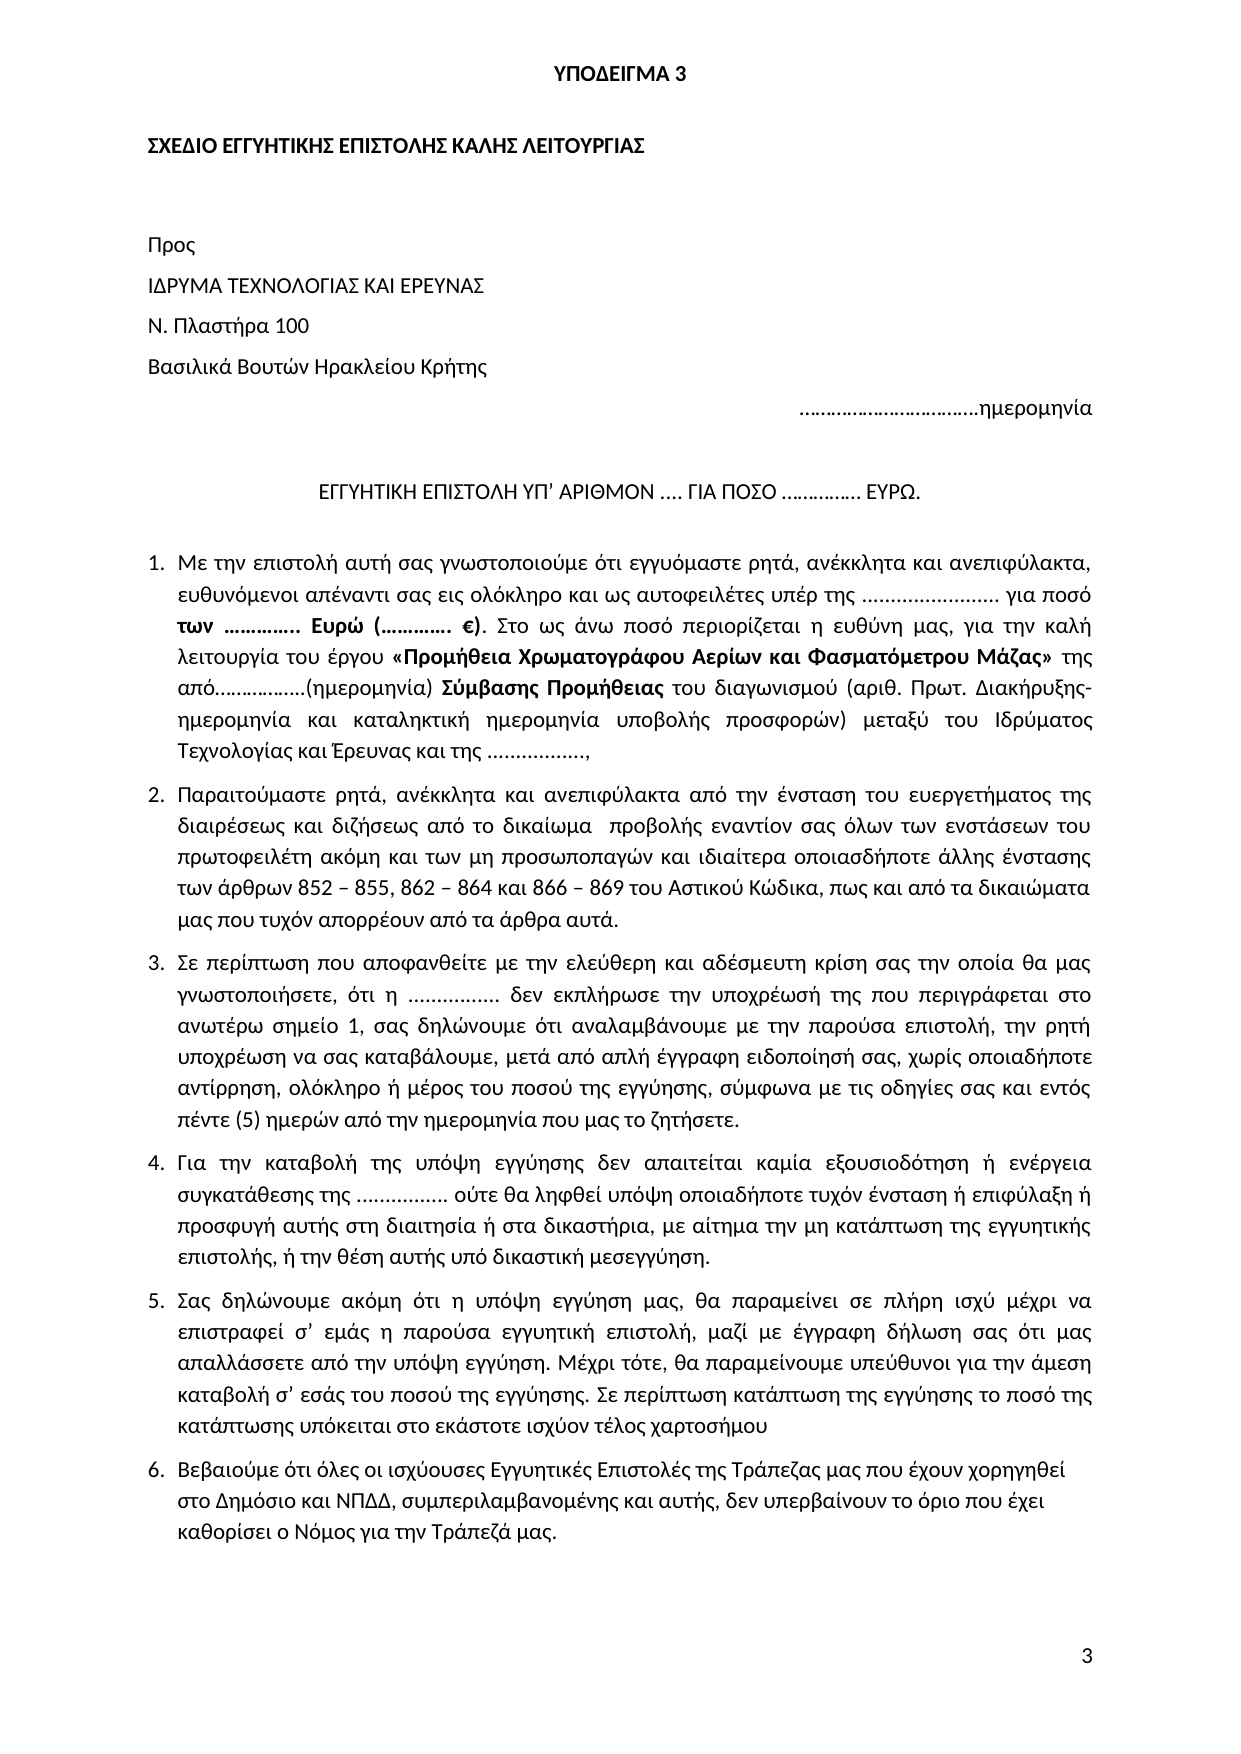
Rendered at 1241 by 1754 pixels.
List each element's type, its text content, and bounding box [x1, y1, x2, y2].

text …………………………….ημερομηνία [148, 393, 1092, 421]
text Προς [148, 231, 1092, 259]
list Με την επιστολή αυτή σας γνωστοποιούμε ότι εγγυόμαστε ρητά, ανέκκλητα και ανεπιφύλακτα, ευθυνόμενοι απέναντι σας εις ολόκληρο και ως αυτοφειλέτες υπέρ της ........................ για ποσό των ………….. Ευρώ (…………. €). Στο ως άνω ποσό περιορίζεται η ευθύνη μας, για την καλή λειτουργία του έργου «Προμήθεια Χρωματογράφου Αερίων και Φασματόμετρου Μάζας» της από……………..(ημερομηνία) Σύμβασης Προμήθειας του διαγωνισμού (αριθ. Πρωτ. Διακήρυξης-ημερομηνία και καταληκτική ημερομηνία υποβολής προσφορών) μεταξύ του Ιδρύματος Τεχνολογίας και Έρευνας και της ................., [148, 545, 1092, 764]
list Σας δηλώνουμε ακόμη ότι η υπόψη εγγύηση μας, θα παραμείνει σε πλήρη ισχύ μέχρι να επιστραφεί σ’ εμάς η παρούσα εγγυητική επιστολή, μαζί με έγγραφη δήλωση σας ότι μας απαλλάσσετε από την υπόψη εγγύηση. Μέχρι τότε, θα παραμείνουμε υπεύθυνοι για την άμεση καταβολή σ’ εσάς του ποσού της εγγύησης. Σε περίπτωση κατάπτωση της εγγύησης το ποσό της κατάπτωσης υπόκειται στο εκάστοτε ισχύον τέλος χαρτοσήμου [148, 1283, 1092, 1439]
list Σε περίπτωση που αποφανθείτε με την ελεύθερη και αδέσμευτη κρίση σας την οποία θα μας γνωστοποιήσετε, ότι η ................ δεν εκπλήρωσε την υποχρέωσή της που περιγράφεται στο ανωτέρω σημείο 1, σας δηλώνουμε ότι αναλαμβάνουμε με την παρούσα επιστολή, την ρητή υποχρέωση να σας καταβάλουμε, μετά από απλή έγγραφη ειδοποίησή σας, χωρίς οποιαδήποτε αντίρρηση, ολόκληρο ή μέρος του ποσού της εγγύησης, σύμφωνα με τις οδηγίες σας και εντός πέντε (5) ημερών από την ημερομηνία που μας το ζητήσετε. [148, 945, 1092, 1133]
list Βεβαιούμε ότι όλες οι ισχύουσες Εγγυητικές Επιστολές της Τράπεζας μας που έχουν χορηγηθεί στο Δημόσιο και ΝΠΔΔ, συμπεριλαμβανομένης και αυτής, δεν υπερβαίνουν το όριο που έχει καθορίσει ο Νόμος για την Τράπεζά μας. [148, 1452, 1092, 1545]
list Παραιτούμαστε ρητά, ανέκκλητα και ανεπιφύλακτα από την ένσταση του ευεργετήματος της διαιρέσεως και διζήσεως από το δικαίωμα προβολής εναντίον σας όλων των ενστάσεων του πρωτοφειλέτη ακόμη και των μη προσωποπαγών και ιδιαίτερα οποιασδήποτε άλλης ένστασης των άρθρων 852 – 855, 862 – 864 και 866 – 869 του Αστικού Κώδικα, πως και από τα δικαιώματα μας που τυχόν απορρέουν από τα άρθρα αυτά. [148, 777, 1092, 933]
list Για την καταβολή της υπόψη εγγύησης δεν απαιτείται καμία εξουσιοδότηση ή ενέργεια συγκατάθεσης της ................ ούτε θα ληφθεί υπόψη οποιαδήποτε τυχόν ένσταση ή επιφύλαξη ή προσφυγή αυτής στη διαιτησία ή στα δικαστήρια, με αίτημα την μη κατάπτωση της εγγυητικής επιστολής, ή την θέση αυτής υπό δικαστική μεσεγγύηση. [148, 1145, 1092, 1270]
text ΕΓΓΥΗΤΙΚΗ ΕΠΙΣΤΟΛΗ ΥΠ’ ΑΡΙΘΜΟΝ .... ΓΙΑ ΠΟΣΟ …………… ΕΥΡΩ. [148, 477, 1092, 505]
text ΥΠΟΔΕΙΓΜΑ 3 [148, 59, 1092, 87]
text Βασιλικά Βουτών Ηρακλείου Κρήτης [148, 352, 1092, 380]
text ΣΧΕΔΙΟ ΕΓΓΥΗΤΙΚΗΣ ΕΠΙΣΤΟΛΗΣ ΚΑΛΗΣ ΛΕΙΤΟΥΡΓΙΑΣ [148, 128, 1092, 159]
text Ν. Πλαστήρα 100 [148, 312, 1092, 340]
text ΙΔΡΥΜΑ ΤΕΧΝΟΛΟΓΙΑΣ ΚΑΙ ΕΡΕΥΝΑΣ [148, 271, 1092, 299]
